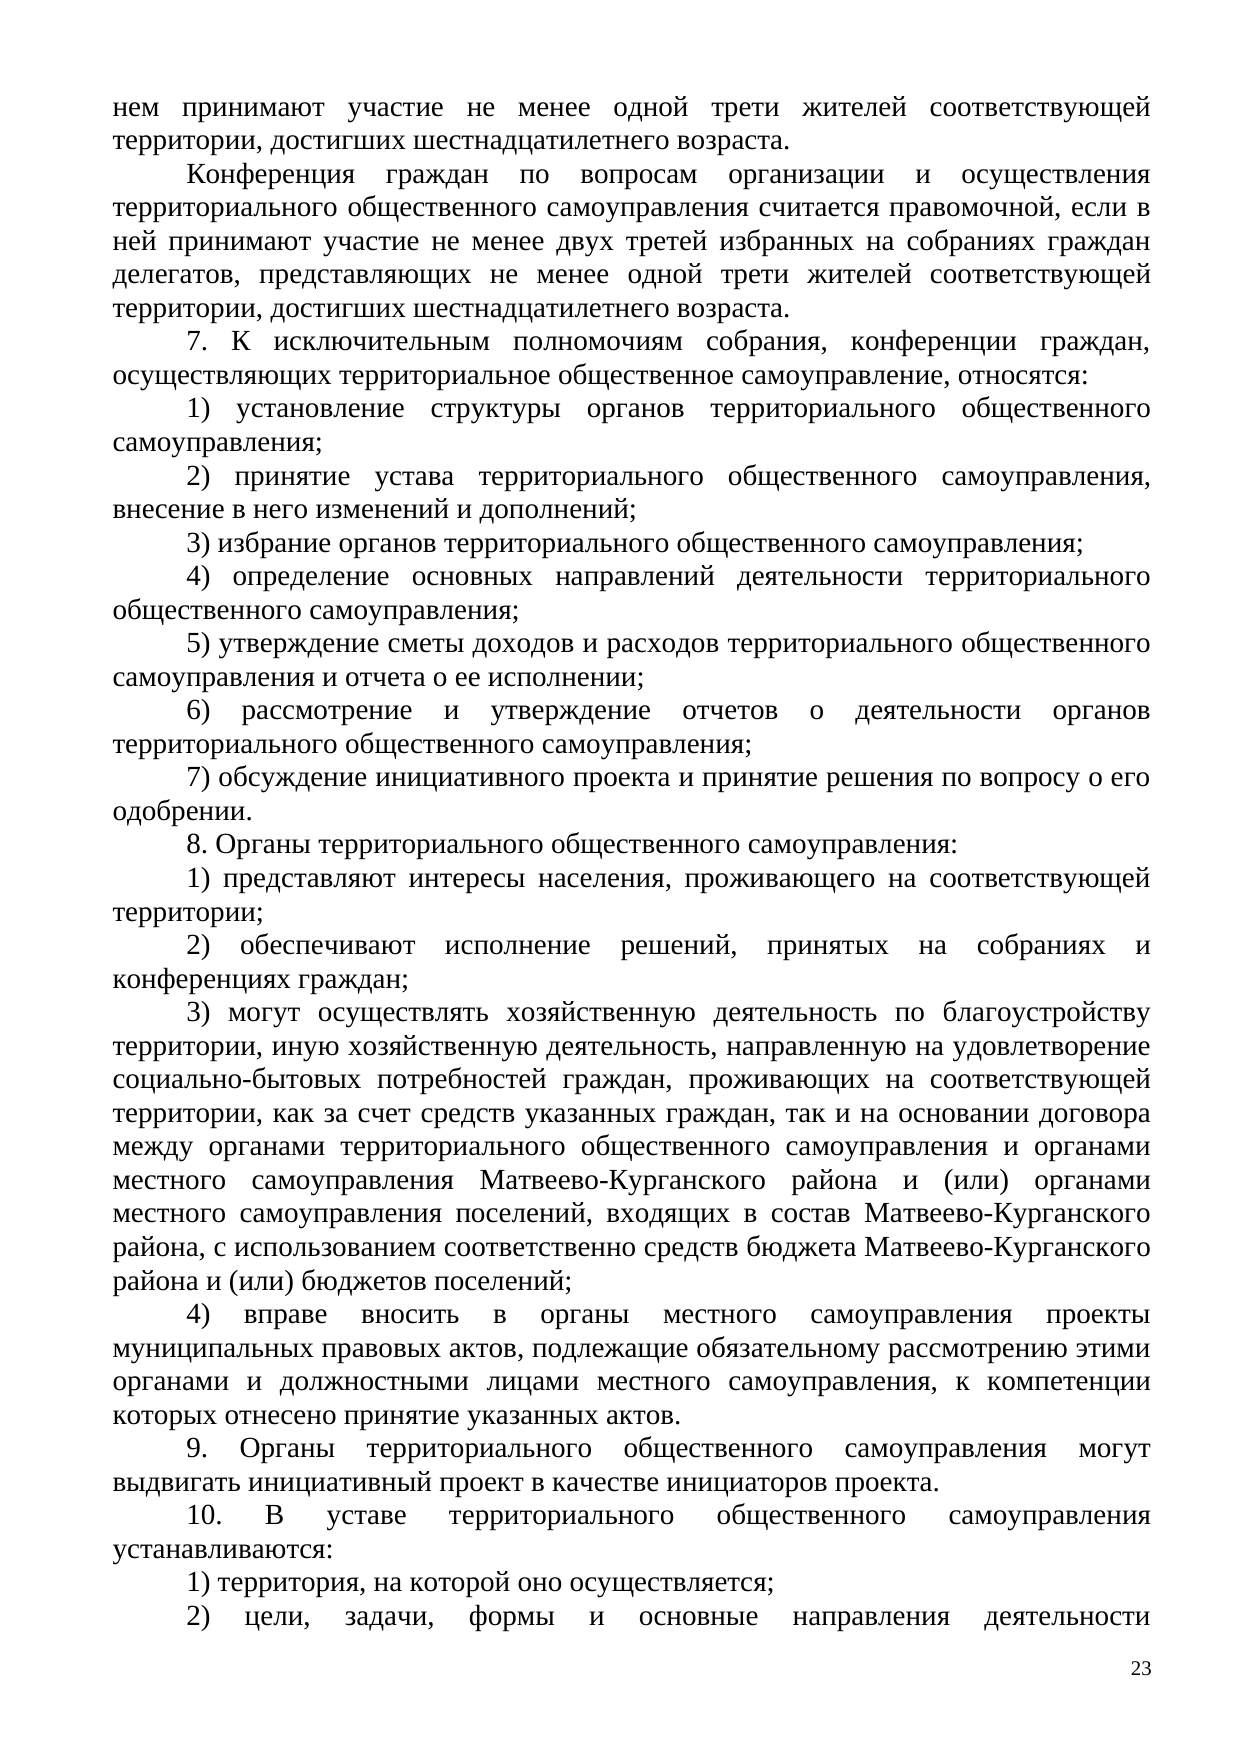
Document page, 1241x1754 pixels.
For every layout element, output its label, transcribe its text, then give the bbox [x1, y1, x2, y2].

text 5) утверждение сметы доходов и расходов территориального общественного самоуправления и отчета о ее исполнении; [112, 625, 1152, 692]
text 10. В уставе территориального общественного самоуправления устанавливаются: [112, 1497, 1152, 1564]
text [112, 1598, 1152, 1632]
text 7. К исключительным полномочиям собрания, конференции граждан, осуществляющих территориальное общественное самоуправление, относятся: [112, 323, 1152, 391]
text 4) определение основных направлений деятельности территориального общественного самоуправления; [112, 558, 1152, 625]
text 8. Органы территориального общественного самоуправления: [112, 827, 1152, 860]
text Конференция граждан по вопросам организации и осуществления территориального общественного самоуправления считается правомочной, если в ней принимают участие не менее двух третей избранных на собраниях граждан делегатов, представляющих не менее одной трети жителей соответствующей территории, достигших шестнадцатилетнего возраста. [112, 156, 1152, 323]
text 1) представляют интересы населения, проживающего на соответствующей территории; [112, 860, 1152, 927]
text 3) избрание органов территориального общественного самоуправления; [112, 525, 1152, 558]
text 4) вправе вносить в органы местного самоуправления проекты муниципальных правовых актов, подлежащие обязательному рассмотрению этими органами и должностными лицами местного самоуправления, к компетенции которых отнесено принятие указанных актов. [112, 1296, 1152, 1430]
text 6) рассмотрение и утверждение отчетов о деятельности органов территориального общественного самоуправления; [112, 692, 1152, 759]
text 1) установление структуры органов территориального общественного самоуправления; [112, 391, 1152, 458]
text 3) могут осуществлять хозяйственную деятельность по благоустройству территории, иную хозяйственную деятельность, направленную на удовлетворение социально-бытовых потребностей граждан, проживающих на соответствующей территории, как за счет средств указанных граждан, так и на основании договора между органами территориального общественного самоуправления и органами местного самоуправления Матвеево-Курганского района и (или) органами местного самоуправления поселений, входящих в состав Матвеево-Курганского района, с использованием соответственно средств бюджета Матвеево-Курганского района и (или) бюджетов поселений; [112, 994, 1152, 1296]
text 2) принятие устава территориального общественного самоуправления, внесение в него изменений и дополнений; [112, 458, 1152, 525]
text 1) территория, на которой оно осуществляется; [112, 1564, 1152, 1598]
text 9. Органы территориального общественного самоуправления могут выдвигать инициативный проект в качестве инициаторов проекта. [112, 1430, 1152, 1497]
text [112, 89, 1152, 156]
text 2) обеспечивают исполнение решений, принятых на собраниях и конференциях граждан; [112, 927, 1152, 994]
text 7) обсуждение инициативного проекта и принятие решения по вопросу о его одобрении. [112, 759, 1152, 827]
